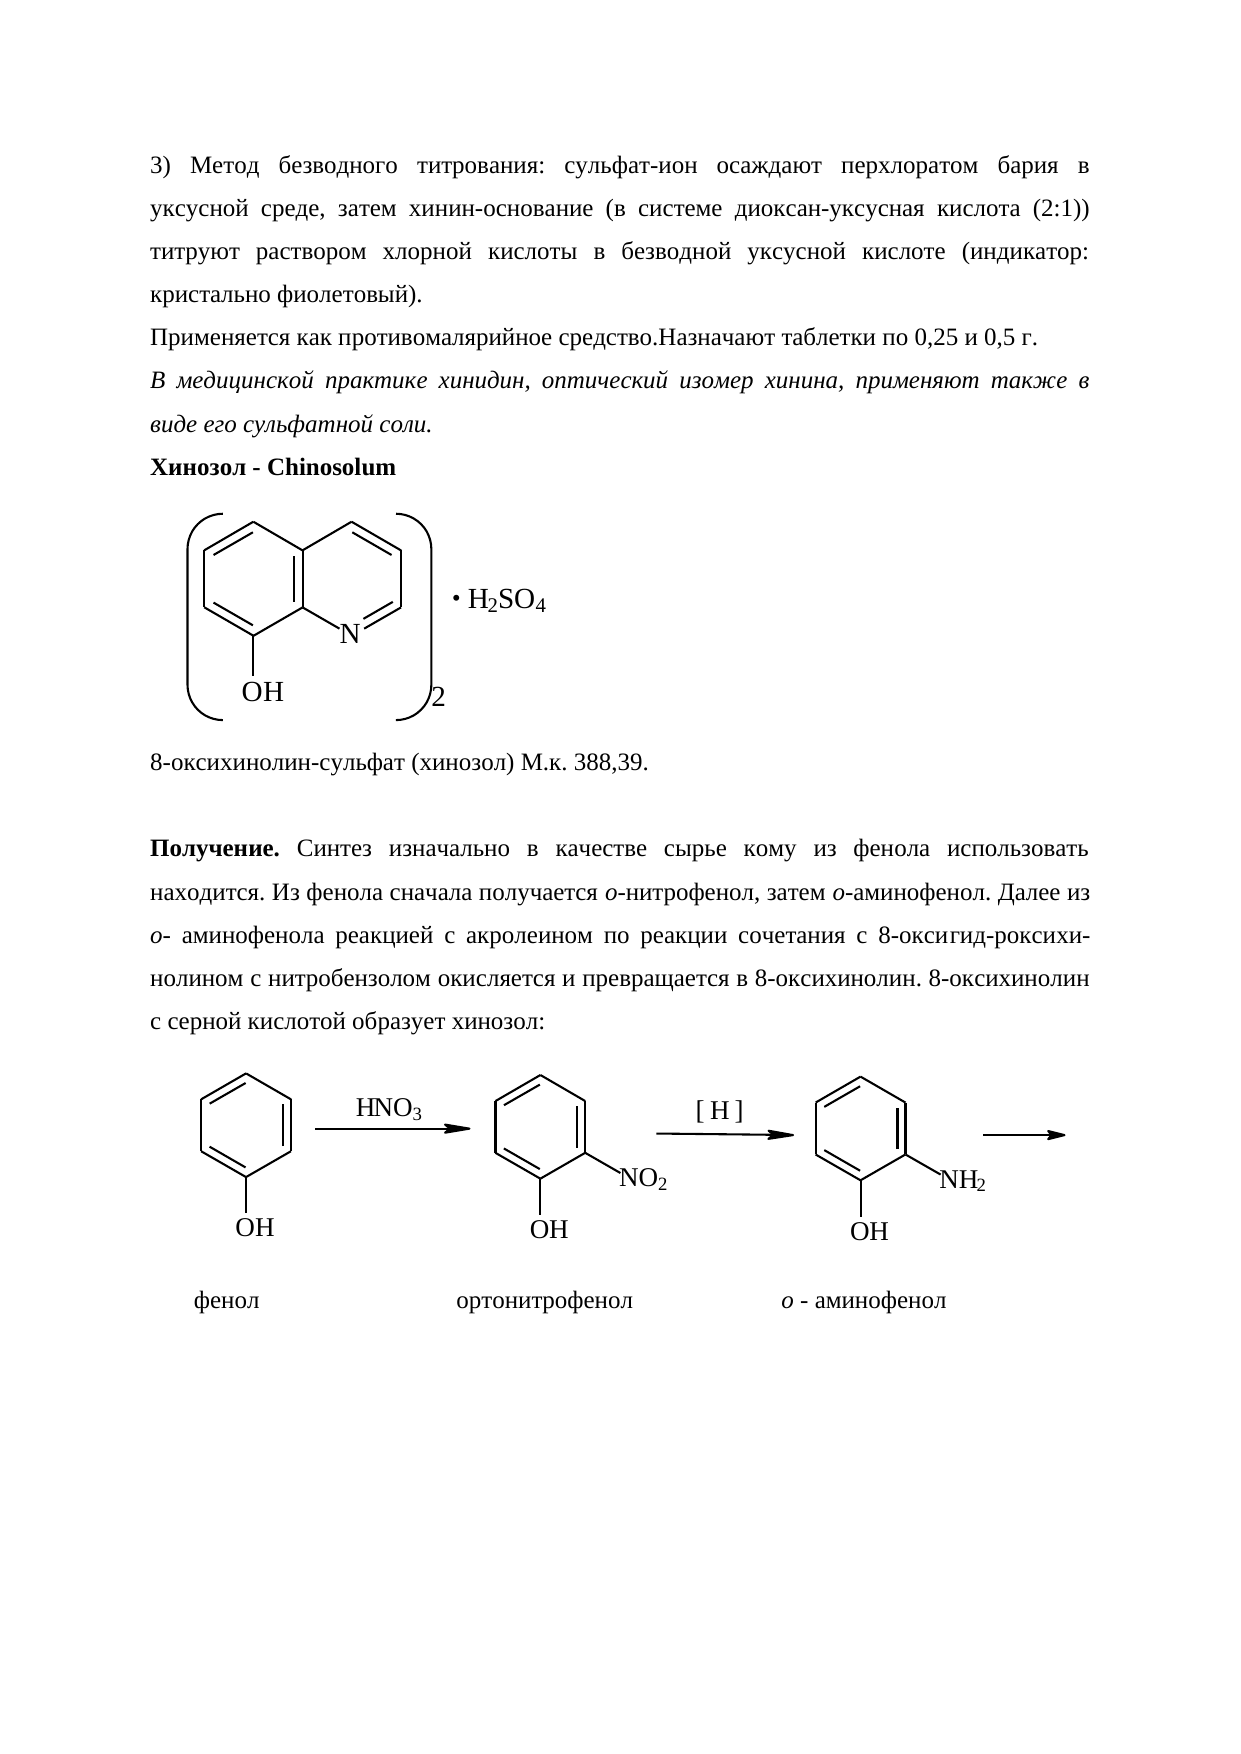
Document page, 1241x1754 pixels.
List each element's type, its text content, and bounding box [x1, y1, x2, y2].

text В медицинской практике хинидин, оптический изомер хинина, применяют также в виде его сульфатной соли. [150, 366, 1090, 437]
text фенол ортонитрофенол о - аминофенол [150, 1285, 1090, 1314]
text Применяется как противомалярийное средство.Назначают таблетки по 0,25 и 0,5 г. [150, 322, 1090, 351]
text 3) Метод безводного титрования: сульфат-ион осаждают перхлоратом бария в уксусной среде, затем хинин-основание (в системе диоксан-уксусная кислота (2:1)) титруют раствором хлорной кислоты в безводной уксусной кислоте (индикатор: кристально фиолетовый). [150, 150, 1090, 308]
text Получение. Синтез изначально в качестве сырье кому из фенола использовать находится. Из фенола сначала получается о-нитрофенол, затем о-аминофенол. Далее из о- аминофенола реакцией с акролеином по реакции сочетания с 8-оксигид-роксихинолином с нитробензолом окисляется и превращается в 8-оксихинолин. 8-оксихинолин с серной кислотой образует хинозол: [150, 833, 1090, 1035]
text Хинозол - Chinosolum [150, 452, 1090, 481]
text 8-оксихинолин-сульфат (хинозол) М.к. 388,39. [150, 747, 1090, 776]
